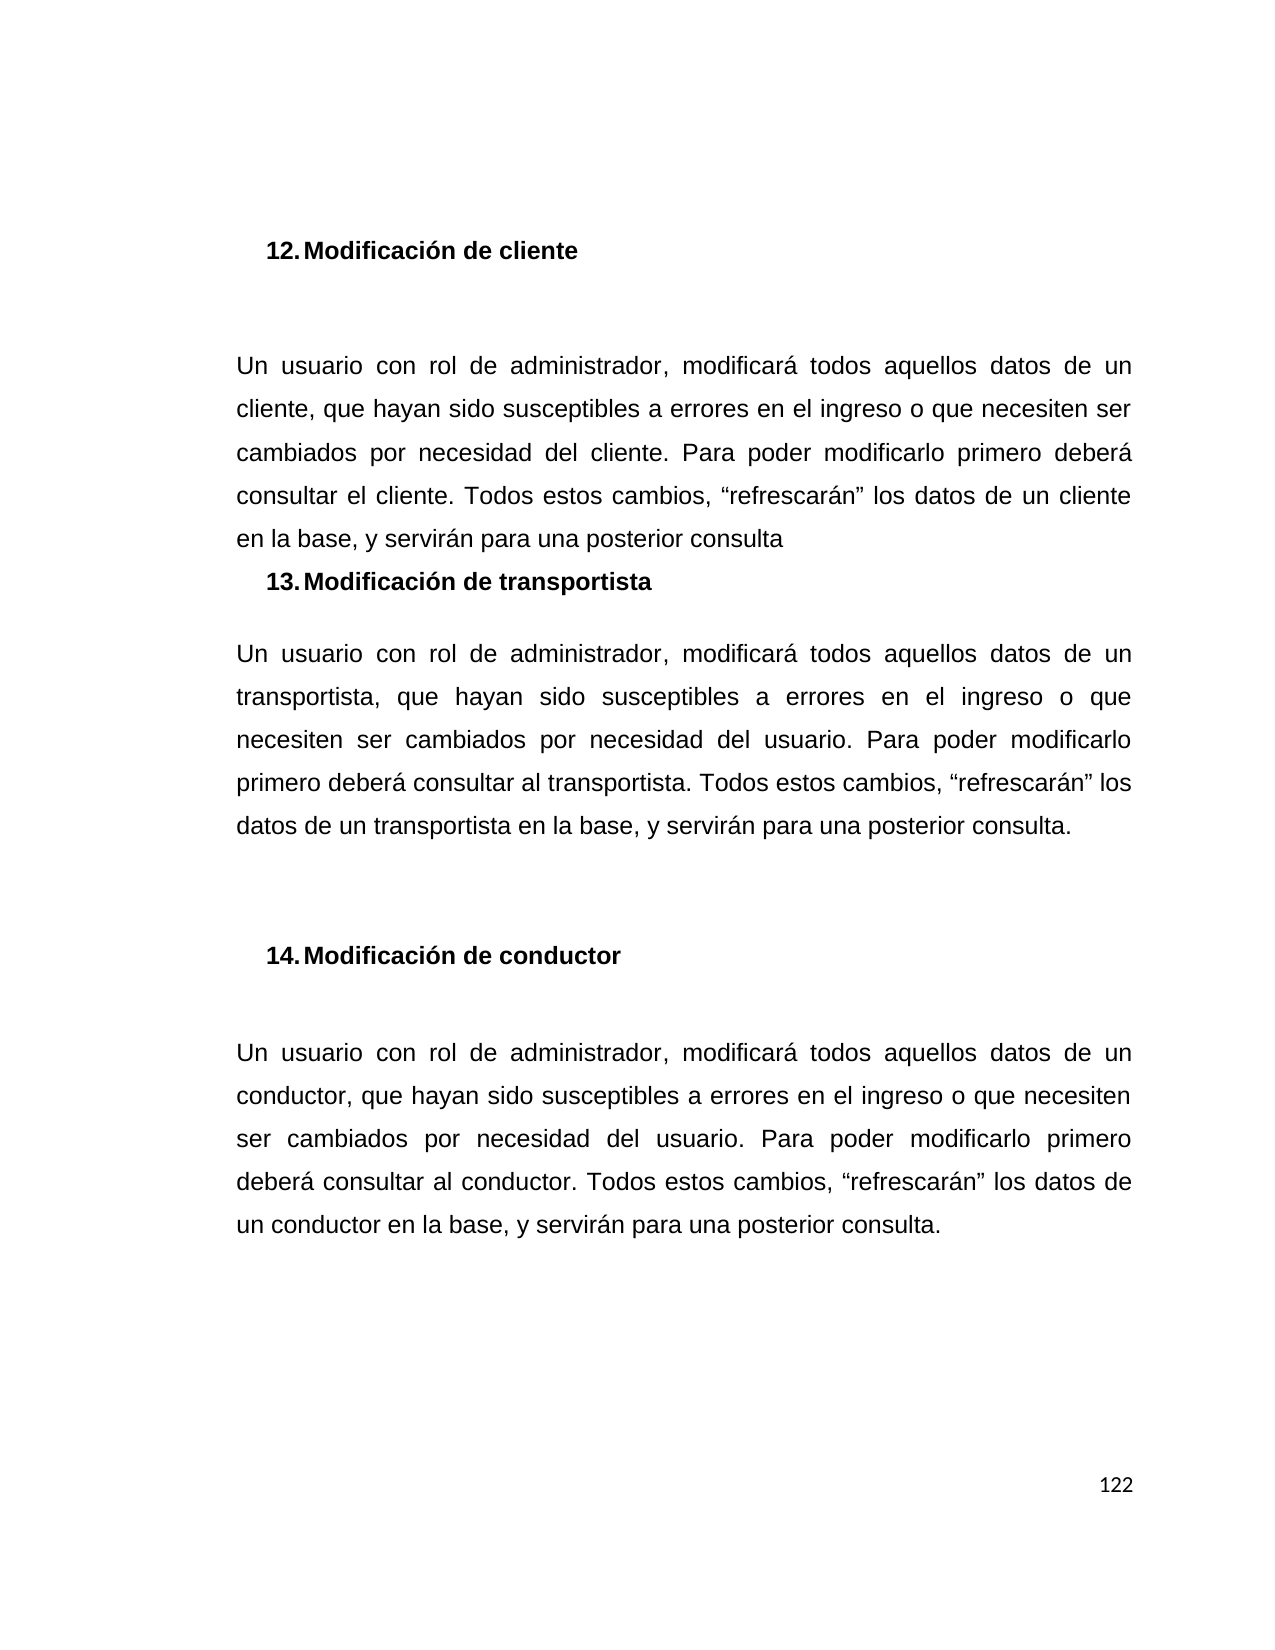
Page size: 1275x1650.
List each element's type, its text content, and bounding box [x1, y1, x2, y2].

list Modificación de cliente [266, 236, 1133, 265]
text Un usuario con rol de administrador, modificará todos aquellos datos de un cliente, que hayan sido susceptibles a errores en el ingreso o que necesiten ser cambiados por necesidad del cliente. Para poder modificarlo primero deberá consultar el cliente. Todos estos cambios, “refrescarán” los datos de un cliente en la base, y servirán para una posterior consulta [236, 351, 1133, 552]
text Un usuario con rol de administrador, modificará todos aquellos datos de un transportista, que hayan sido susceptibles a errores en el ingreso o que necesiten ser cambiados por necesidad del usuario. Para poder modificarlo primero deberá consultar al transportista. Todos estos cambios, “refrescarán” los datos de un transportista en la base, y servirán para una posterior consulta. [236, 639, 1133, 840]
list Modificación de transportista [266, 567, 1133, 596]
list Modificación de conductor [266, 941, 1133, 969]
text Un usuario con rol de administrador, modificará todos aquellos datos de un conductor, que hayan sido susceptibles a errores en el ingreso o que necesiten ser cambiados por necesidad del usuario. Para poder modificarlo primero deberá consultar al conductor. Todos estos cambios, “refrescarán” los datos de un conductor en la base, y servirán para una posterior consulta. [236, 1038, 1133, 1239]
